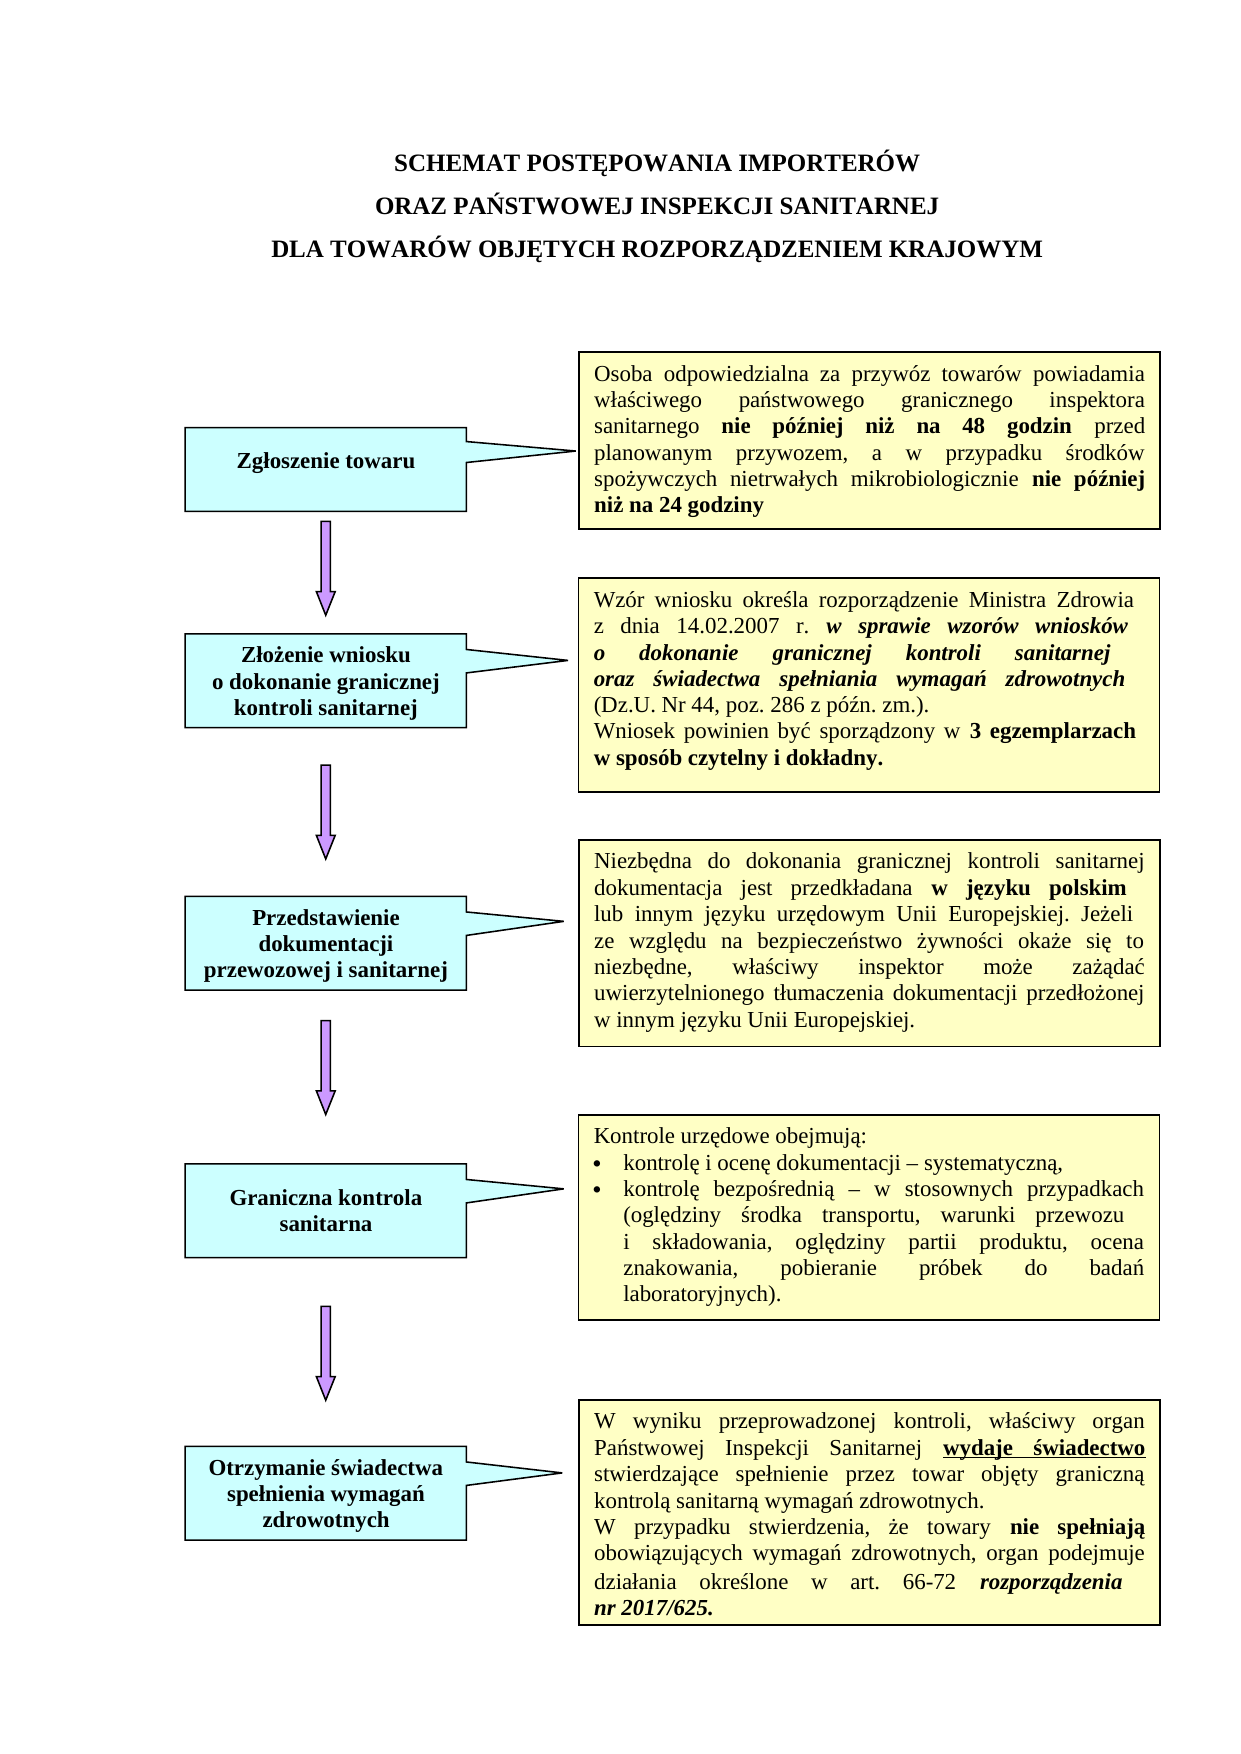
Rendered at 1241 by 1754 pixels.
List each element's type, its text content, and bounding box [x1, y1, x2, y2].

text ORAZ PAŃSTWOWEJ INSPEKCJI SANITARNEJ [148, 191, 1093, 219]
text SCHEMAT POSTĘPOWANIA IMPORTERÓW [148, 148, 1093, 176]
text DLA TOWARÓW OBJĘTYCH ROZPORZĄDZENIEM KRAJOWYM [148, 234, 1093, 263]
